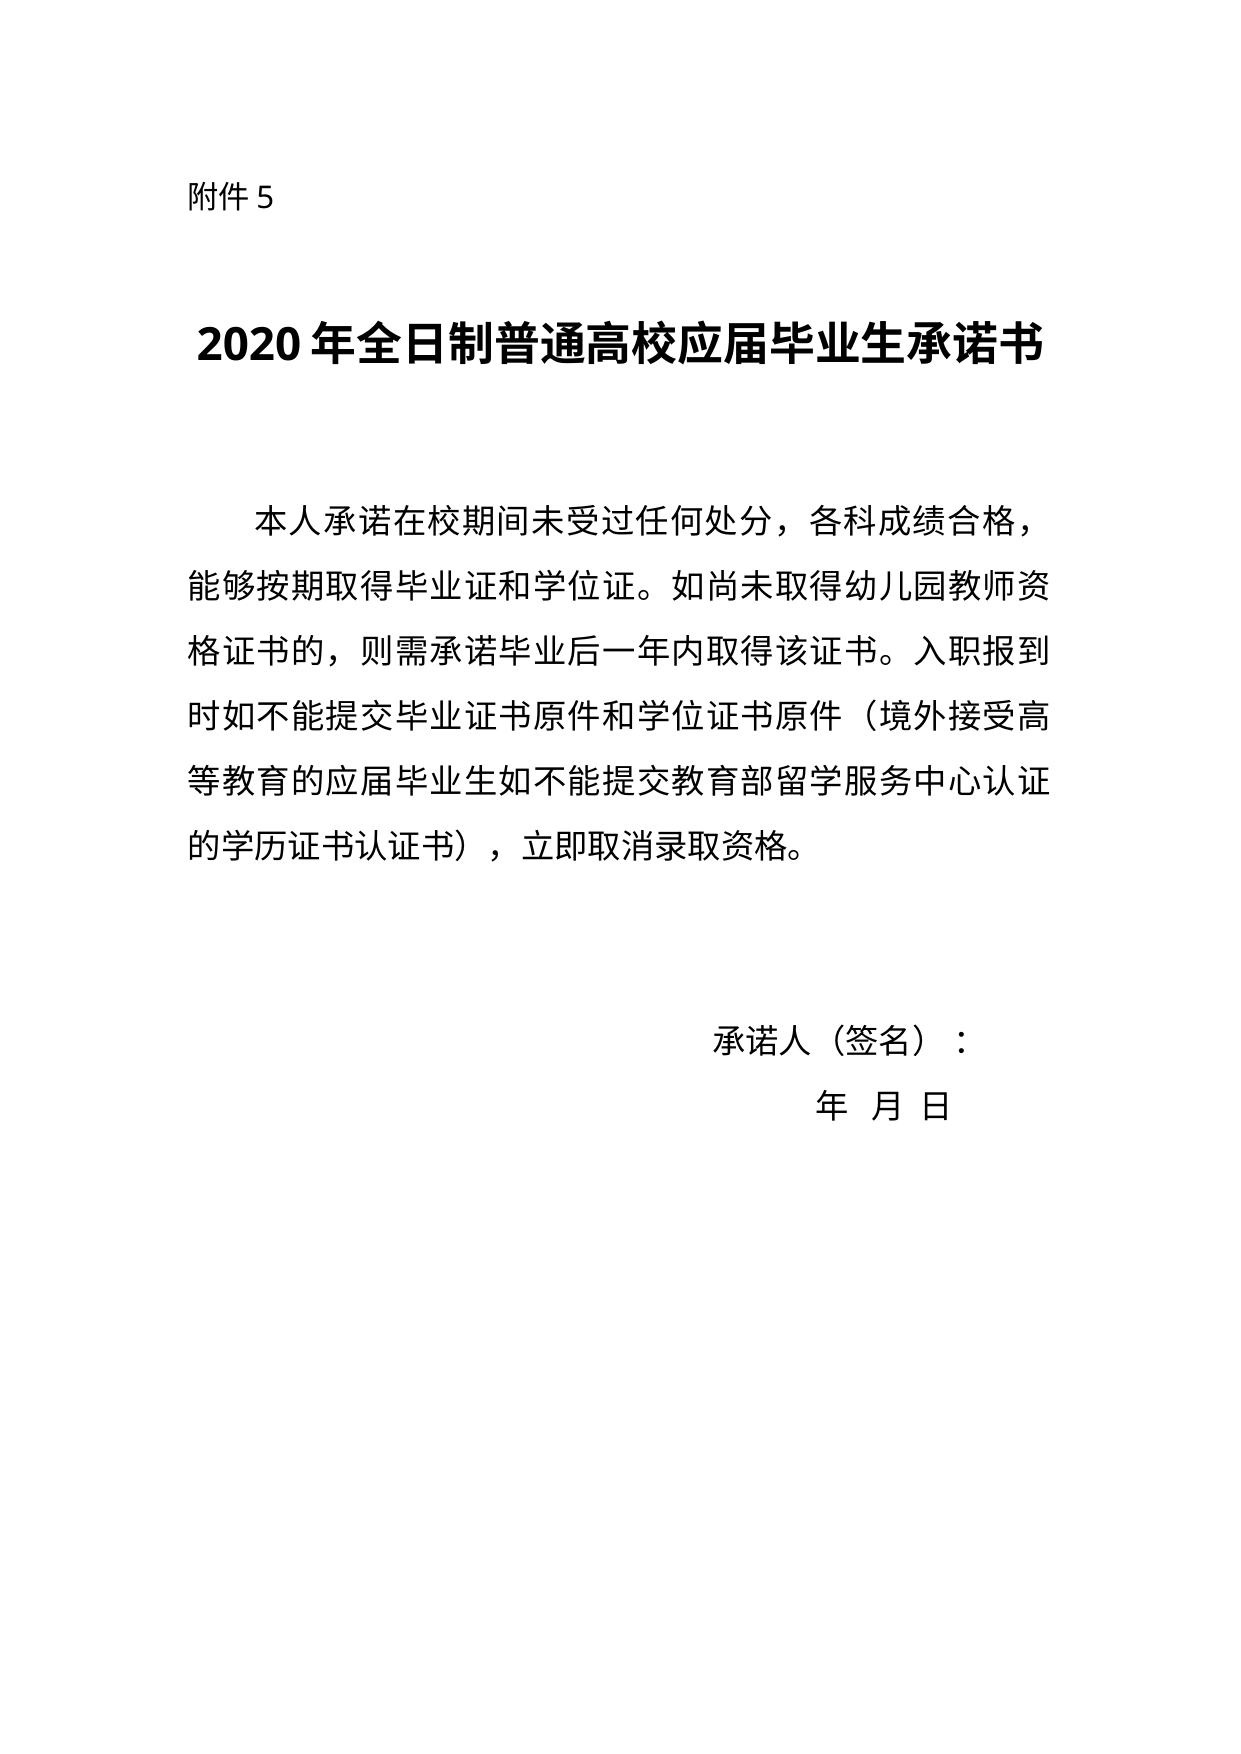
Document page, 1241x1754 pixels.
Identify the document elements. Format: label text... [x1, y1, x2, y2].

text 承诺人（签名） ： [187, 1007, 986, 1072]
text 年 月 日 [187, 1072, 953, 1137]
text 附件5 [187, 162, 1053, 227]
text 本人承诺在校期间未受过任何处分，各科成绩合格，能够按期取得毕业证和学位证。如尚未取得幼儿园教师资格证书的，则需承诺毕业后一年内取得该证书。入职报到时如不能提交毕业证书原件和学位证书原件（境外接受高等教育的应届毕业生如不能提交教育部留学服务中心认证的学历证书认证书），立即取消录取资格。 [187, 487, 1053, 877]
text 2020年全日制普通高校应届毕业生承诺书 [187, 292, 1053, 389]
